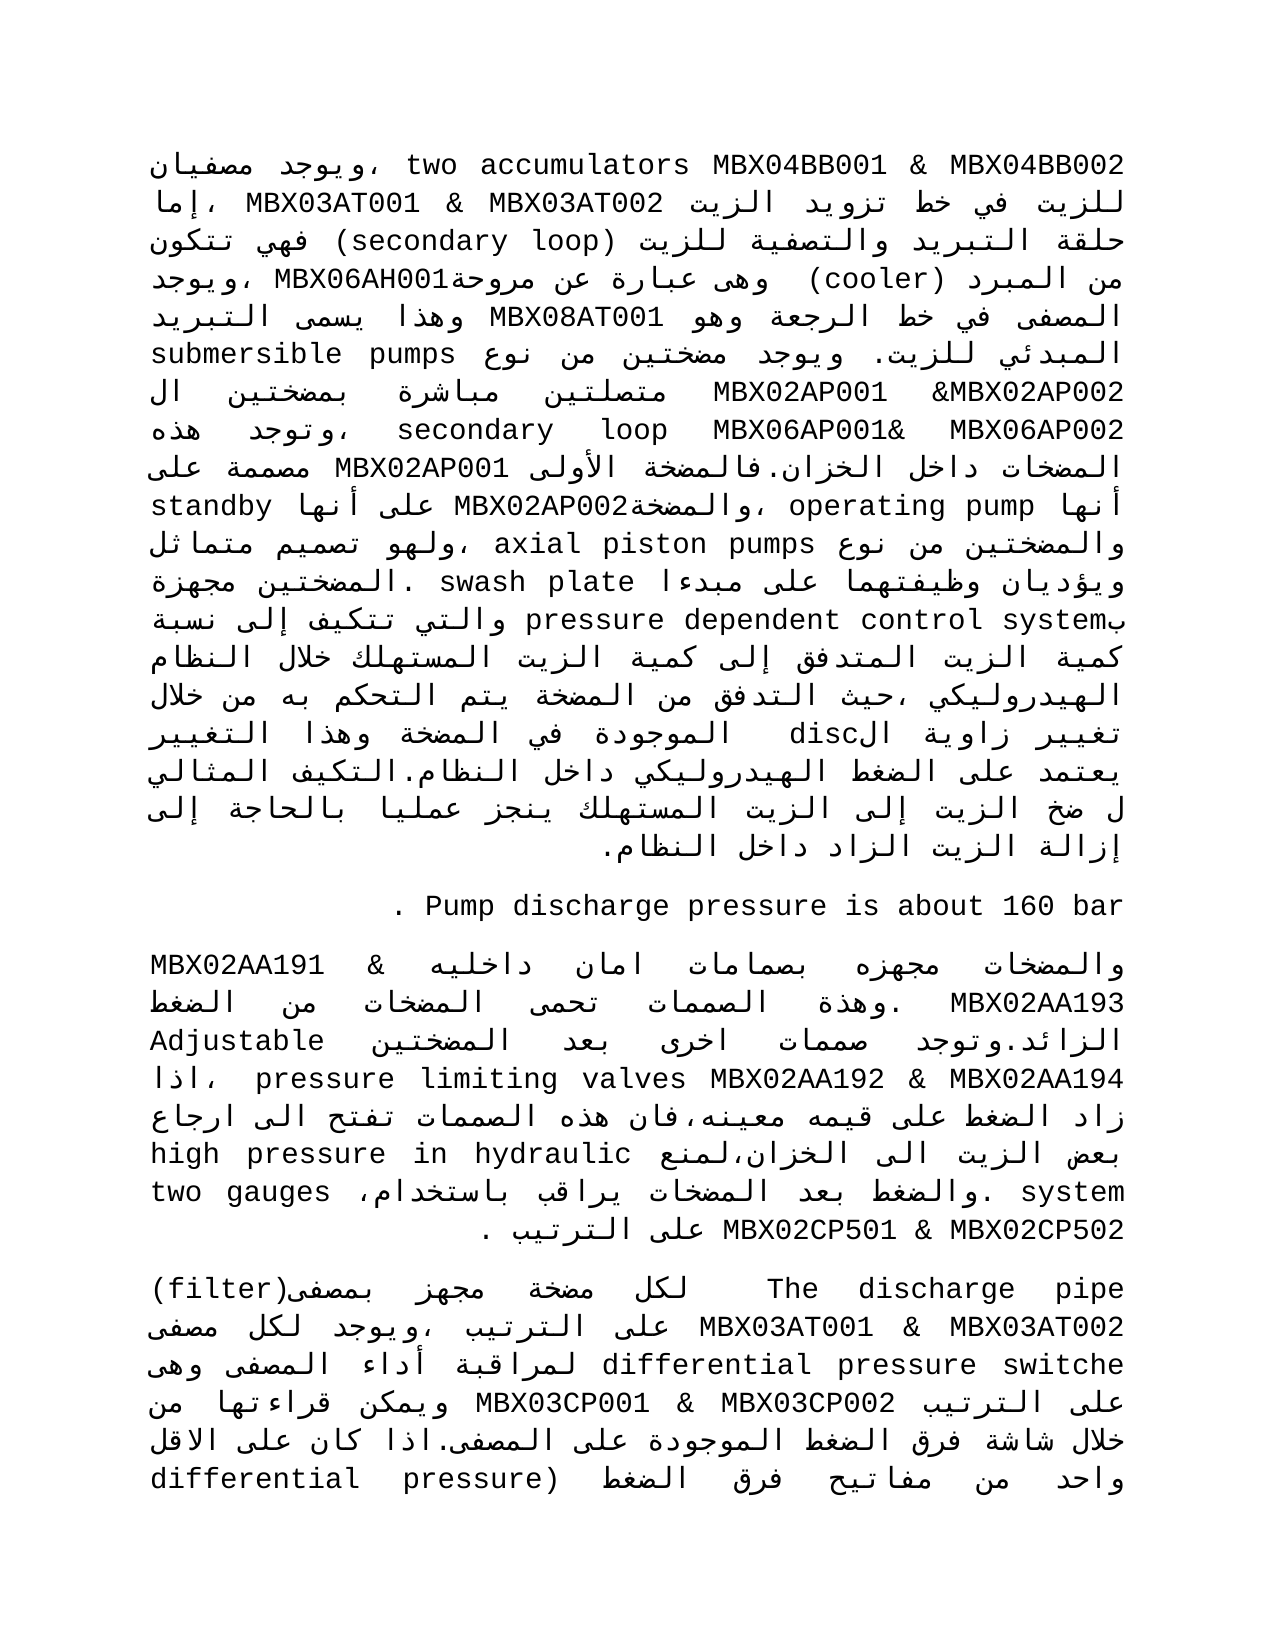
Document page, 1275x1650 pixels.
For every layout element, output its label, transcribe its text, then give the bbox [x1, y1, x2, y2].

text والمضخات مجهزه بصمامات امان داخليه MBX02AA191 & MBX02AA193 .وهذة الصممات تحمى المضخات من الضغط الزائد.وتوجد صممات اخرى بعد المضختين Adjustable pressure limiting valves MBX02AA192 & MBX02AA194 ،اذا زاد الضغط على قيمه معينه،فان هذه الصممات تفتح الى ارجاع بعض الزيت الى الخزان،لمنع high pressure in hydraulic system .والضغط بعد المضخات يراقب باستخدامtwo gauges ، MBX02CP501 & MBX02CP502 على الترتيب . [150, 950, 1125, 1248]
text Pump discharge pressure is about 160 bar . [150, 891, 1125, 924]
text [150, 1274, 1125, 1497]
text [150, 150, 1125, 866]
